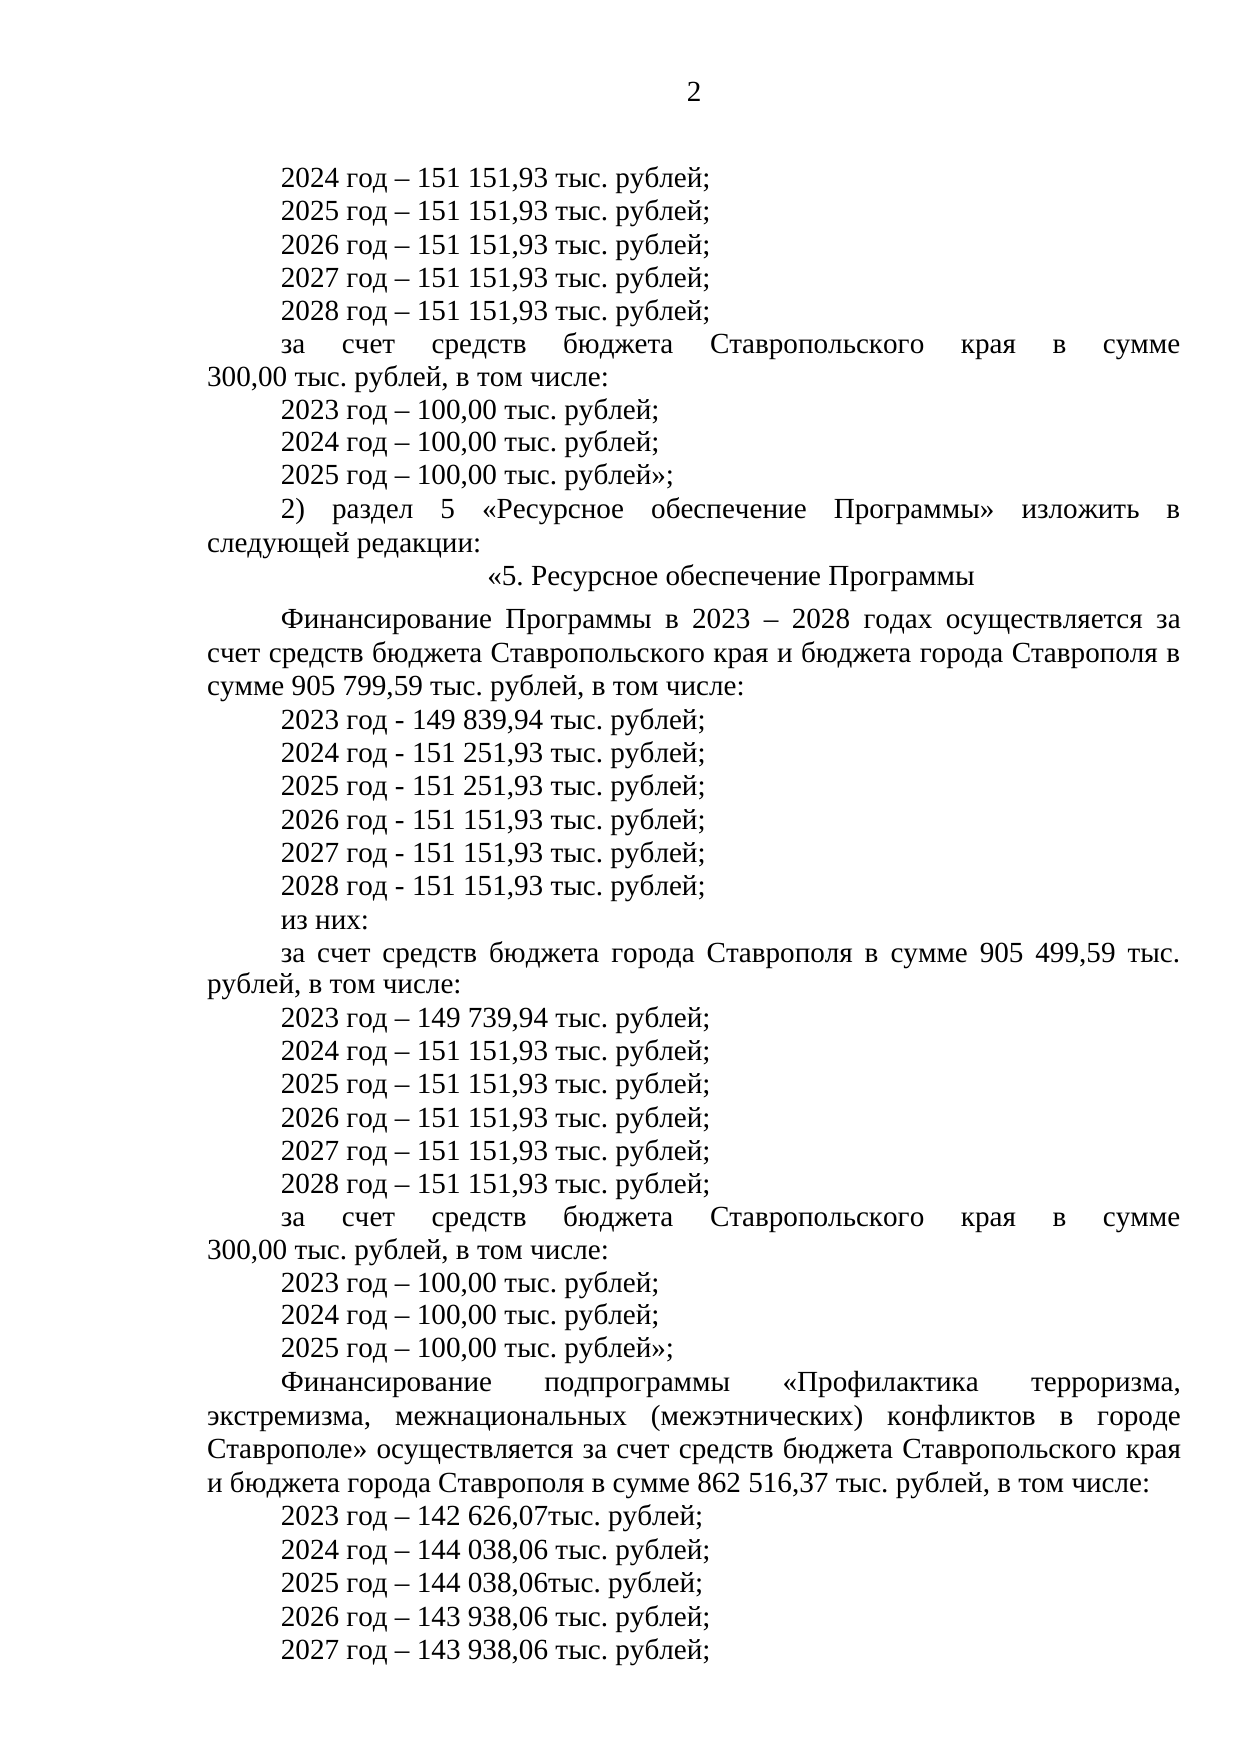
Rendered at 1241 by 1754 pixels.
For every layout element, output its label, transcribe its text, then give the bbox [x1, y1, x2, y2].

text 2023 год – 142 626,07тыс. рублей; [214, 1498, 1055, 1532]
text Финансирование Программы в 2023 – 2028 годах осуществляется за счет средств бюджета Ставропольского края и бюджета города Ставрополя в сумме 905 799,59 тыс. рублей, в том числе: [207, 601, 1181, 702]
text 2024 год – 144 038,06 тыс. рублей; [214, 1532, 1055, 1565]
text за счет средств бюджета города Ставрополя в сумме 905 499,59 тыс. рублей, в том числе: [207, 937, 1181, 1000]
text 2) раздел 5 «Ресурсное обеспечение Программы» изложить в следующей редакции: [207, 491, 1181, 558]
text 2026 год - 151 151,93 тыс. рублей; [207, 804, 1181, 835]
text 2027 год – 151 151,93 тыс. рублей; [207, 1135, 1181, 1167]
text 2023 год – 100,00 тыс. рублей; [207, 393, 1181, 426]
text из них: [207, 904, 1181, 935]
text 2025 год - 151 251,93 тыс. рублей; [207, 771, 1181, 802]
text 2024 год - 151 251,93 тыс. рублей; [207, 737, 1181, 769]
text 2025 год – 100,00 тыс. рублей»; [207, 458, 1181, 491]
text за счет средств бюджета Ставропольского края в сумме 300,00 тыс. рублей, в том числе: [207, 1200, 1181, 1266]
text «5. Ресурсное обеспечение Программы [207, 558, 1181, 592]
text 2025 год – 100,00 тыс. рублей»; [207, 1331, 1181, 1364]
text 2026 год – 151 151,93 тыс. рублей; [207, 1102, 1181, 1133]
text 2023 год - 149 839,94 тыс. рублей; [207, 704, 1181, 735]
text 2025 год – 151 151,93 тыс. рублей; [207, 1069, 1181, 1100]
text 2026 год – 143 938,06 тыс. рублей; [214, 1599, 1055, 1632]
text 2024 год – 100,00 тыс. рублей; [207, 426, 1181, 458]
text 2024 год – 151 151,93 тыс. рублей; [207, 1035, 1181, 1067]
text 2023 год – 149 739,94 тыс. рублей; [207, 1002, 1181, 1033]
text 2024 год – 100,00 тыс. рублей; [207, 1298, 1181, 1331]
text 2027 год – 143 938,06 тыс. рублей; [214, 1632, 1055, 1666]
text 2025 год – 144 038,06тыс. рублей; [214, 1565, 1055, 1599]
text 2025 год – 151 151,93 тыс. рублей; [207, 196, 1181, 227]
text за счет средств бюджета Ставропольского края в сумме 300,00 тыс. рублей, в том числе: [207, 327, 1181, 393]
text 2028 год – 151 151,93 тыс. рублей; [207, 1169, 1181, 1200]
text 2024 год – 151 151,93 тыс. рублей; [207, 162, 1181, 194]
text 2028 год – 151 151,93 тыс. рублей; [207, 296, 1181, 327]
text 2023 год – 100,00 тыс. рублей; [207, 1266, 1181, 1298]
text 2027 год – 151 151,93 тыс. рублей; [207, 262, 1181, 294]
text 2027 год - 151 151,93 тыс. рублей; [207, 837, 1181, 869]
text 2026 год – 151 151,93 тыс. рублей; [207, 229, 1181, 260]
text Финансирование подпрограммы «Профилактика терроризма, экстремизма, межнациональных (межэтнических) конфликтов в городе Ставрополе» осуществляется за счет средств бюджета Ставропольского края и бюджета города Ставрополя в сумме 862 516,37 тыс. рублей, в том числе: [207, 1364, 1181, 1498]
text 2028 год - 151 151,93 тыс. рублей; [207, 871, 1181, 902]
